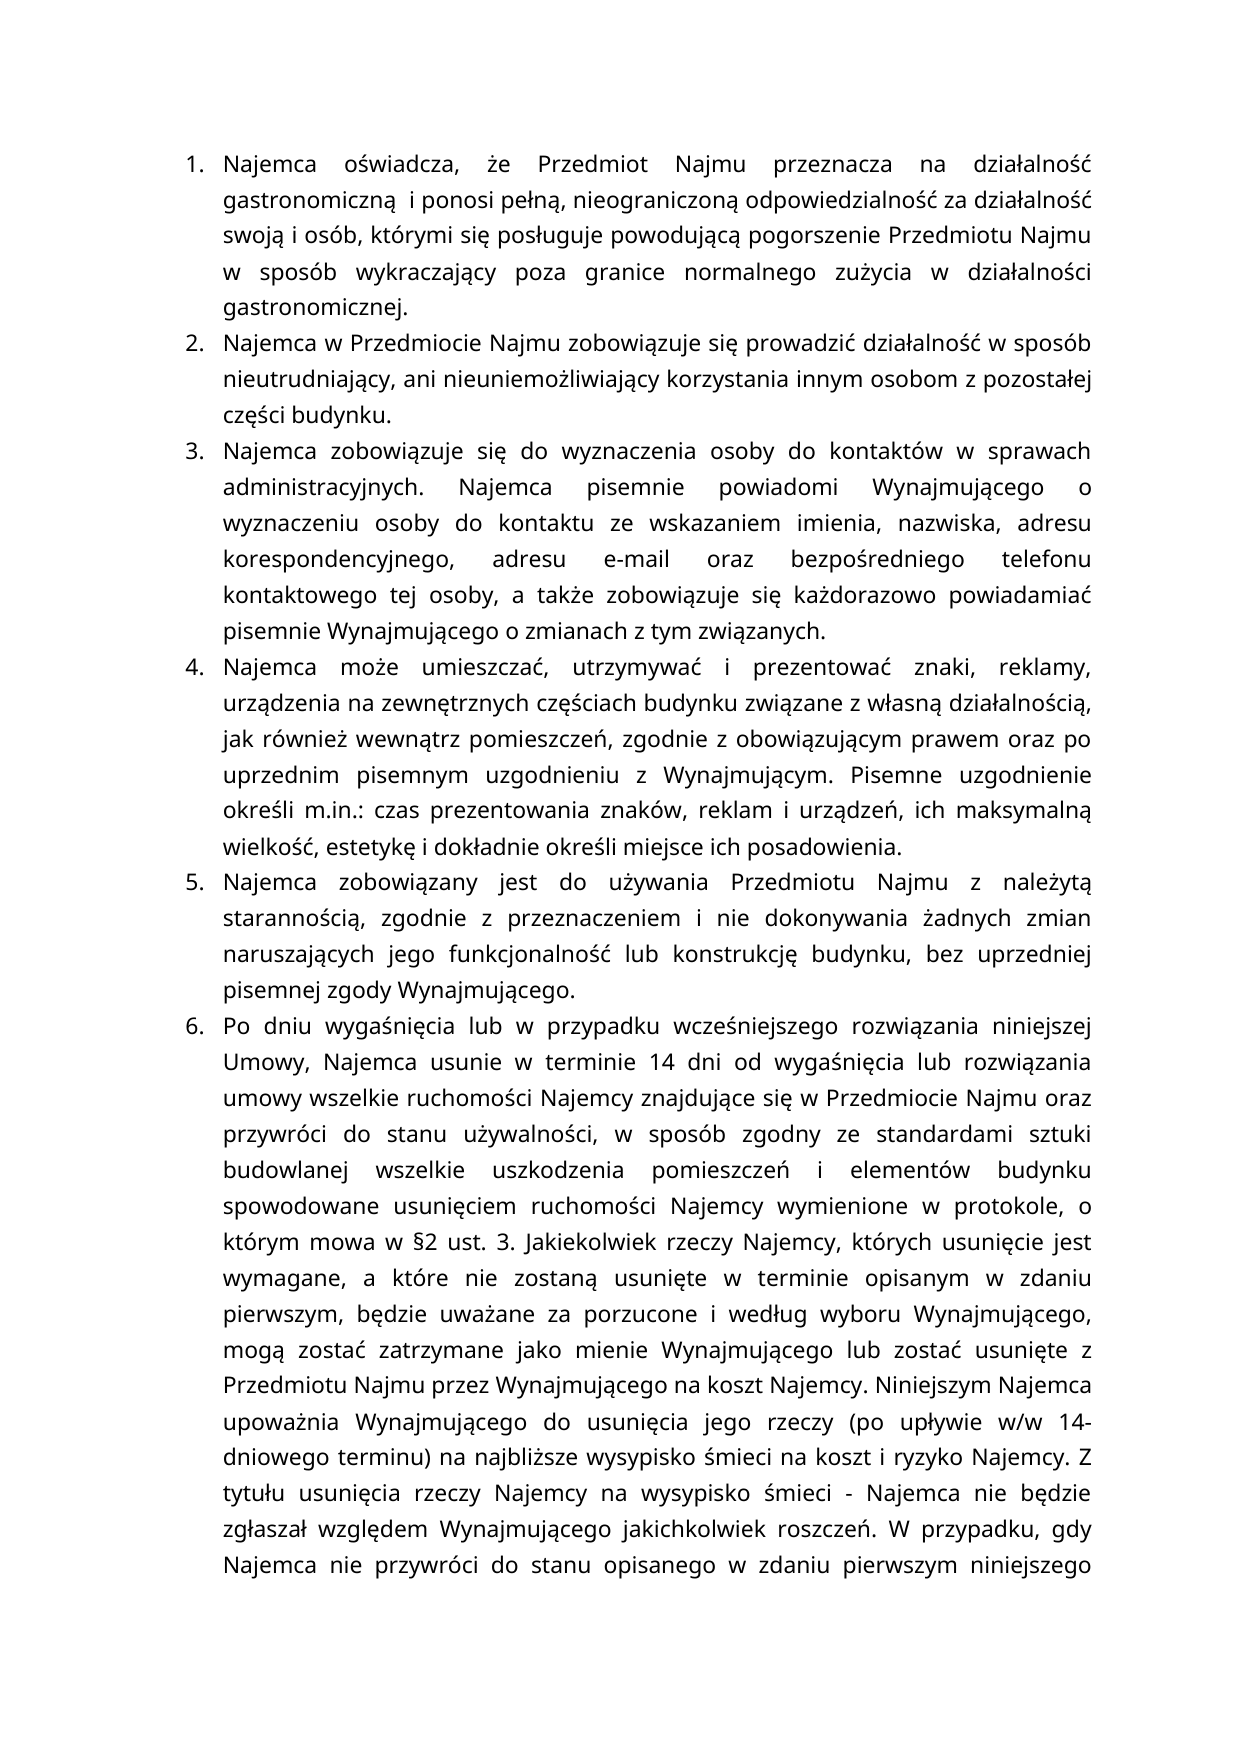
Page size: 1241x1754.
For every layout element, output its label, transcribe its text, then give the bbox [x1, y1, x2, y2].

list Najemca może umieszczać, utrzymywać i prezentować znaki, reklamy, urządzenia na zewnętrznych częściach budynku związane z własną działalnością, jak również wewnątrz pomieszczeń, zgodnie z obowiązującym prawem oraz po uprzednim pisemnym uzgodnieniu z Wynajmującym. Pisemne uzgodnienie określi m.in.: czas prezentowania znaków, reklam i urządzeń, ich maksymalną wielkość, estetykę i dokładnie określi miejsce ich posadowienia. [185, 651, 1093, 862]
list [185, 1010, 1093, 1580]
list Najemca zobowiązuje się do wyznaczenia osoby do kontaktów w sprawach administracyjnych. Najemca pisemnie powiadomi Wynajmującego o wyznaczeniu osoby do kontaktu ze wskazaniem imienia, nazwiska, adresu korespondencyjnego, adresu e-mail oraz bezpośredniego telefonu kontaktowego tej osoby, a także zobowiązuje się każdorazowo powiadamiać pisemnie Wynajmującego o zmianach z tym związanych. [185, 435, 1093, 646]
list Najemca w Przedmiocie Najmu zobowiązuje się prowadzić działalność w sposób nieutrudniający, ani nieuniemożliwiający korzystania innym osobom z pozostałej części budynku. [185, 327, 1093, 430]
list Najemca zobowiązany jest do używania Przedmiotu Najmu z należytą starannością, zgodnie z przeznaczeniem i nie dokonywania żadnych zmian naruszających jego funkcjonalność lub konstrukcję budynku, bez uprzedniej pisemnej zgody Wynajmującego. [185, 866, 1093, 1005]
list Najemca oświadcza, że Przedmiot Najmu przeznacza na działalność gastronomiczną i ponosi pełną, nieograniczoną odpowiedzialność za działalność swoją i osób, którymi się posługuje powodującą pogorszenie Przedmiotu Najmu w sposób wykraczający poza granice normalnego zużycia w działalności gastronomicznej. [185, 148, 1093, 323]
